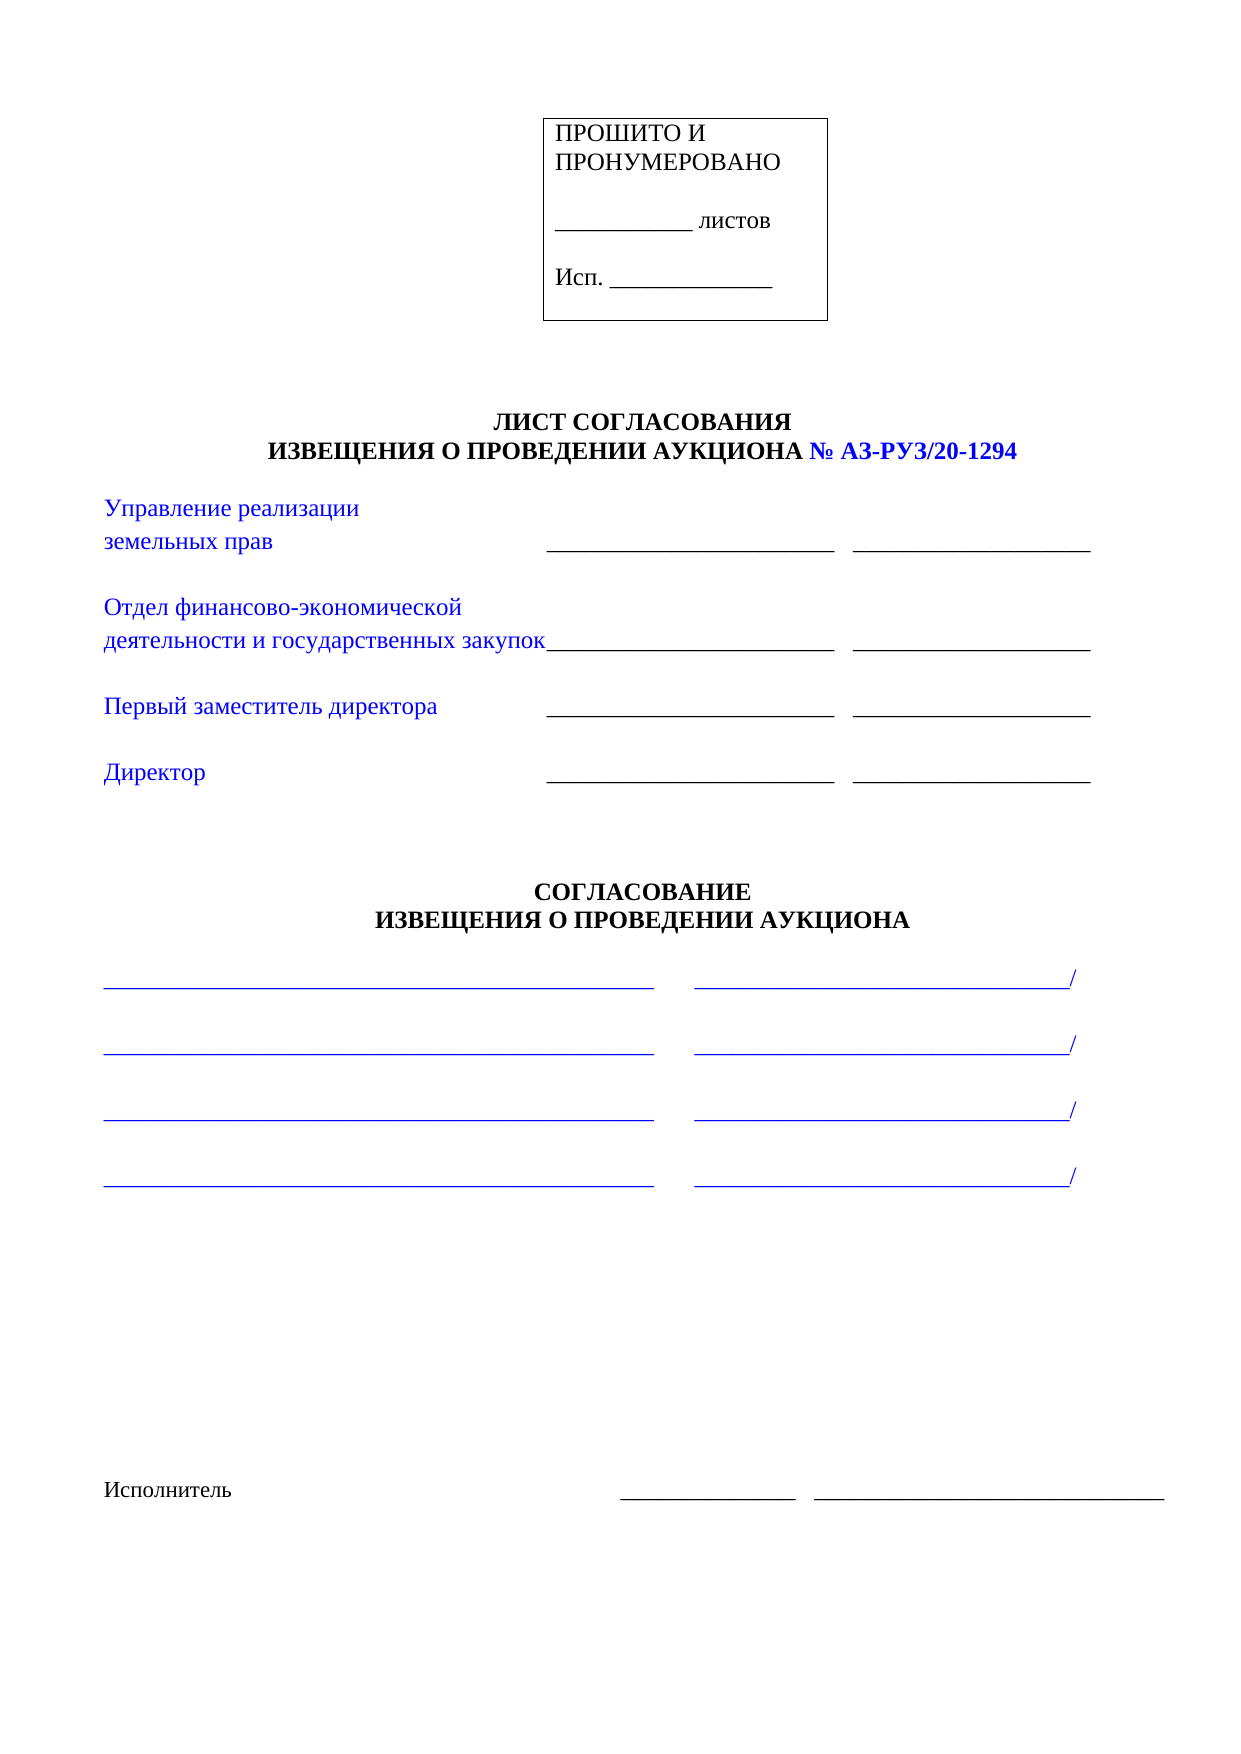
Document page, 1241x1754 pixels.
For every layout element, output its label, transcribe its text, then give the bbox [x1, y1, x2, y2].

text Директор _______________________ ___________________ [103, 757, 1181, 786]
table_header ПРОШИТО И ПРОНУМЕРОВАНО ___________ листов Исп. _____________ [544, 119, 827, 320]
text земельных прав _______________________ ___________________ [103, 526, 1181, 555]
text СОГЛАСОВАНИЕ [103, 877, 1181, 905]
text ____________________________________________ ______________________________/ [103, 1095, 1181, 1124]
text ЛИСТ СОГЛАСОВАНИЯ [103, 407, 1181, 436]
text деятельности и государственных закупок _______________________ ___________________ [103, 625, 1181, 654]
text ____________________________________________ ______________________________/ [103, 1029, 1181, 1058]
text ИЗВЕЩЕНИЯ О ПРОВЕДЕНИИ АУКЦИОНА [103, 905, 1181, 934]
text Исполнитель ______________ ____________________________ [103, 1474, 1181, 1503]
text ____________________________________________ ______________________________/ [103, 963, 1181, 992]
text Управление реализации [103, 493, 1181, 522]
text ____________________________________________ ______________________________/ [103, 1161, 1181, 1190]
text Отдел финансово-экономической [103, 592, 1181, 621]
text Первый заместитель директора _______________________ ___________________ [103, 691, 1181, 720]
text ИЗВЕЩЕНИЯ О ПРОВЕДЕНИИ АУКЦИОНА № АЗ-РУЗ/20-1294 [103, 436, 1181, 464]
